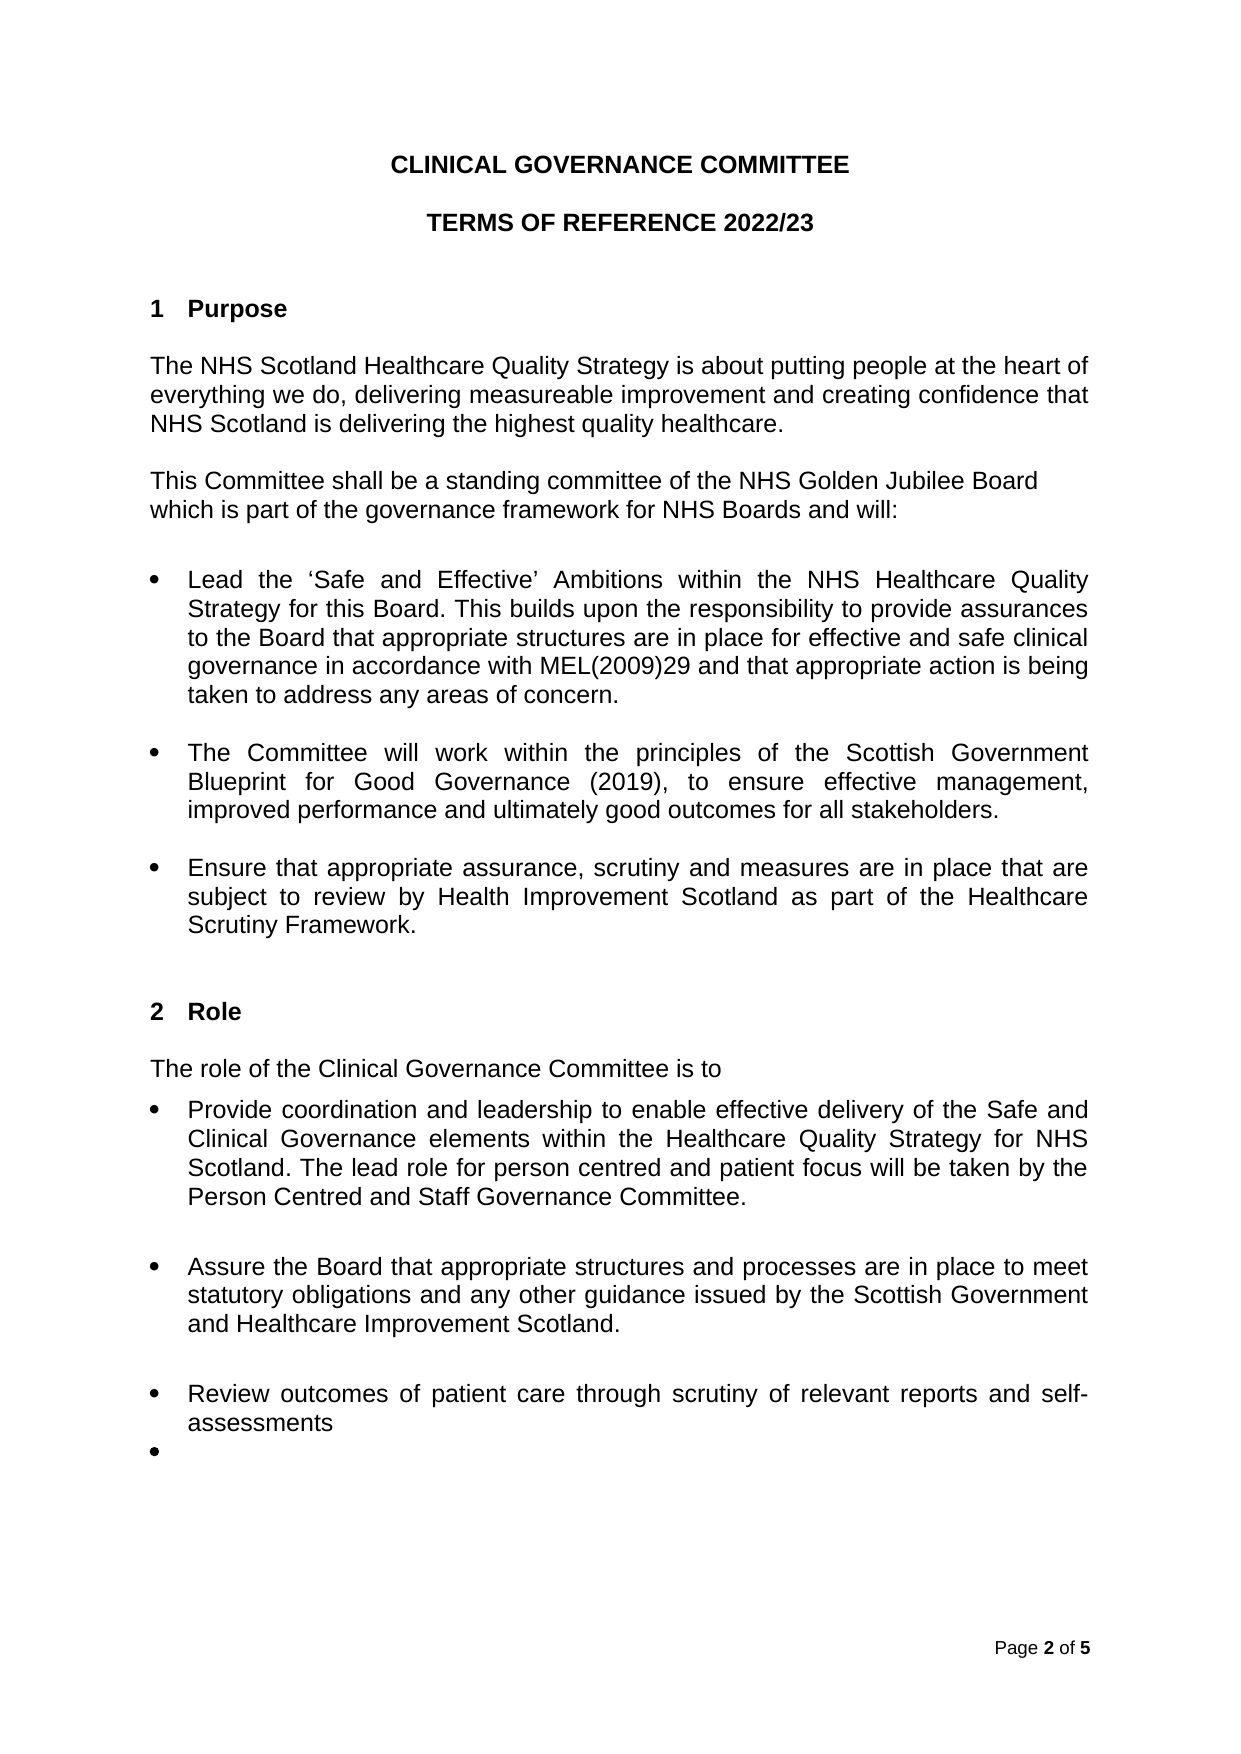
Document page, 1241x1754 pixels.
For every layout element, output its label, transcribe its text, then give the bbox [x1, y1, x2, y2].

list Lead the ‘Safe and Effective’ Ambitions within the NHS Healthcare Quality Strategy for this Board. This builds upon the responsibility to provide assurances to the Board that appropriate structures are in place for effective and safe clinical governance in accordance with MEL(2009)29 and that appropriate action is being taken to address any areas of concern. [150, 565, 1090, 709]
list Purpose [150, 294, 1090, 322]
text The NHS Scotland Healthcare Quality Strategy is about putting people at the heart of everything we do, delivering measureable improvement and creating confidence that NHS Scotland is delivering the highest quality healthcare. [150, 351, 1090, 437]
list Role [150, 997, 1090, 1025]
list Ensure that appropriate assurance, scrutiny and measures are in place that are subject to review by Health Improvement Scotland as part of the Healthcare Scrutiny Framework. [150, 853, 1090, 939]
text This Committee shall be a standing committee of the NHS Golden Jubilee Board which is part of the governance framework for NHS Boards and will: [150, 466, 1090, 524]
text The role of the Clinical Governance Committee is to [150, 1054, 1090, 1083]
text TERMS OF REFERENCE 2022/23 [150, 207, 1090, 236]
list Assure the Board that appropriate structures and processes are in place to meet statutory obligations and any other guidance issued by the Scottish Government and Healthcare Improvement Scotland. [150, 1252, 1090, 1338]
list Provide coordination and leadership to enable effective delivery of the Safe and Clinical Governance elements within the Healthcare Quality Strategy for NHS Scotland. The lead role for person centred and patient focus will be taken by the Person Centred and Staff Governance Committee. [150, 1095, 1090, 1210]
text CLINICAL GOVERNANCE COMMITTEE [150, 150, 1090, 179]
list Review outcomes of patient care through scrutiny of relevant reports and self-assessments [150, 1379, 1090, 1437]
list The Committee will work within the principles of the Scottish Government Blueprint for Good Governance (2019), to ensure effective management, improved performance and ultimately good outcomes for all stakeholders. [150, 738, 1090, 824]
